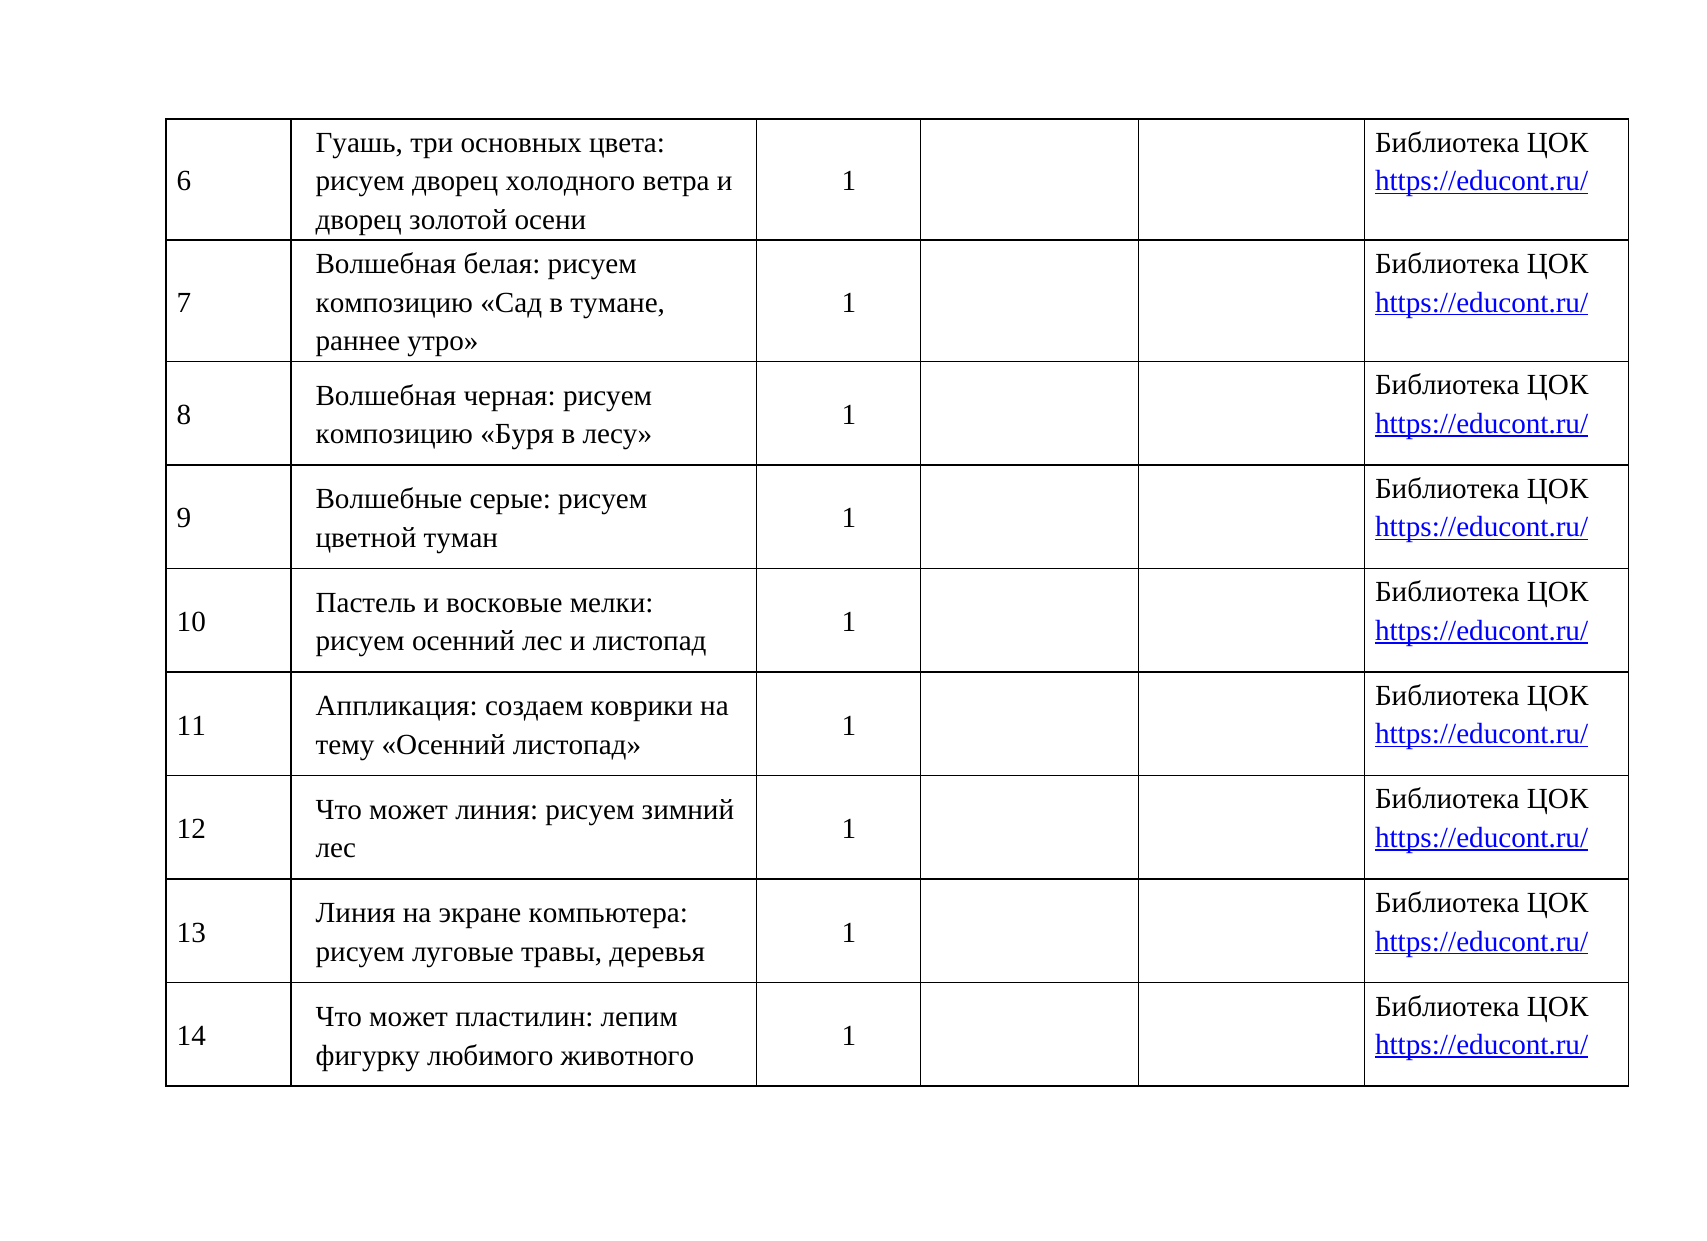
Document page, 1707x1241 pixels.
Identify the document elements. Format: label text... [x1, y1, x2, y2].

table_cell 10 [167, 569, 290, 671]
table_cell [921, 362, 1138, 464]
table_cell 1 [757, 880, 920, 982]
table_cell Волшебная белая: рисуем композицию «Сад в тумане, раннее утро» [292, 241, 756, 361]
table_cell [921, 983, 1138, 1085]
table_cell 11 [167, 673, 290, 775]
table_cell Библиотека ЦОК https://educont.ru/ [1365, 241, 1628, 361]
table_cell [921, 673, 1138, 775]
table_cell Библиотека ЦОК https://educont.ru/ [1365, 776, 1628, 878]
table_cell 1 [757, 120, 920, 239]
table_cell Волшебная черная: рисуем композицию «Буря в лесу» [292, 362, 756, 464]
table_cell Пастель и восковые мелки: рисуем осенний лес и листопад [292, 569, 756, 671]
table_cell Библиотека ЦОК https://educont.ru/ [1365, 569, 1628, 671]
table_cell 14 [167, 983, 290, 1085]
table_cell [921, 569, 1138, 671]
table_cell [921, 880, 1138, 982]
table_cell [921, 241, 1138, 361]
table_cell Библиотека ЦОК https://educont.ru/ [1365, 466, 1628, 568]
table_cell [1139, 673, 1364, 775]
table_cell [1139, 983, 1364, 1085]
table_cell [1365, 983, 1628, 1085]
table_cell 1 [757, 983, 920, 1085]
table_cell [1139, 880, 1364, 982]
table_cell [921, 466, 1138, 568]
table_cell 8 [167, 362, 290, 464]
table_cell Библиотека ЦОК https://educont.ru/ [1365, 362, 1628, 464]
table_cell Линия на экране компьютера: рисуем луговые травы, деревья [292, 880, 756, 982]
table_cell [1139, 569, 1364, 671]
table_cell Гуашь, три основных цвета: рисуем дворец холодного ветра и дворец золотой осени [292, 120, 756, 239]
table_cell 1 [757, 569, 920, 671]
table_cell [1365, 120, 1628, 239]
table_cell Библиотека ЦОК https://educont.ru/ [1365, 880, 1628, 982]
table_cell [1139, 241, 1364, 361]
table_cell 6 [167, 120, 290, 239]
table_cell 1 [757, 466, 920, 568]
table_cell 1 [757, 776, 920, 878]
table_cell 1 [757, 673, 920, 775]
table_cell Что может линия: рисуем зимний лес [292, 776, 756, 878]
table_cell Волшебные серые: рисуем цветной туман [292, 466, 756, 568]
table_cell Библиотека ЦОК https://educont.ru/ [1365, 673, 1628, 775]
table_cell 12 [167, 776, 290, 878]
table_cell 1 [757, 362, 920, 464]
table_cell [1139, 776, 1364, 878]
table_cell 1 [757, 241, 920, 361]
table_cell [921, 120, 1138, 239]
table_cell 13 [167, 880, 290, 982]
table_cell [1139, 466, 1364, 568]
table_cell Аппликация: создаем коврики на тему «Осенний листопад» [292, 673, 756, 775]
table_cell 9 [167, 466, 290, 568]
table_cell [1139, 362, 1364, 464]
table_cell Что может пластилин: лепим фигурку любимого животного [292, 983, 756, 1085]
table_cell [921, 776, 1138, 878]
table_cell [1139, 120, 1364, 239]
table_cell 7 [167, 241, 290, 361]
